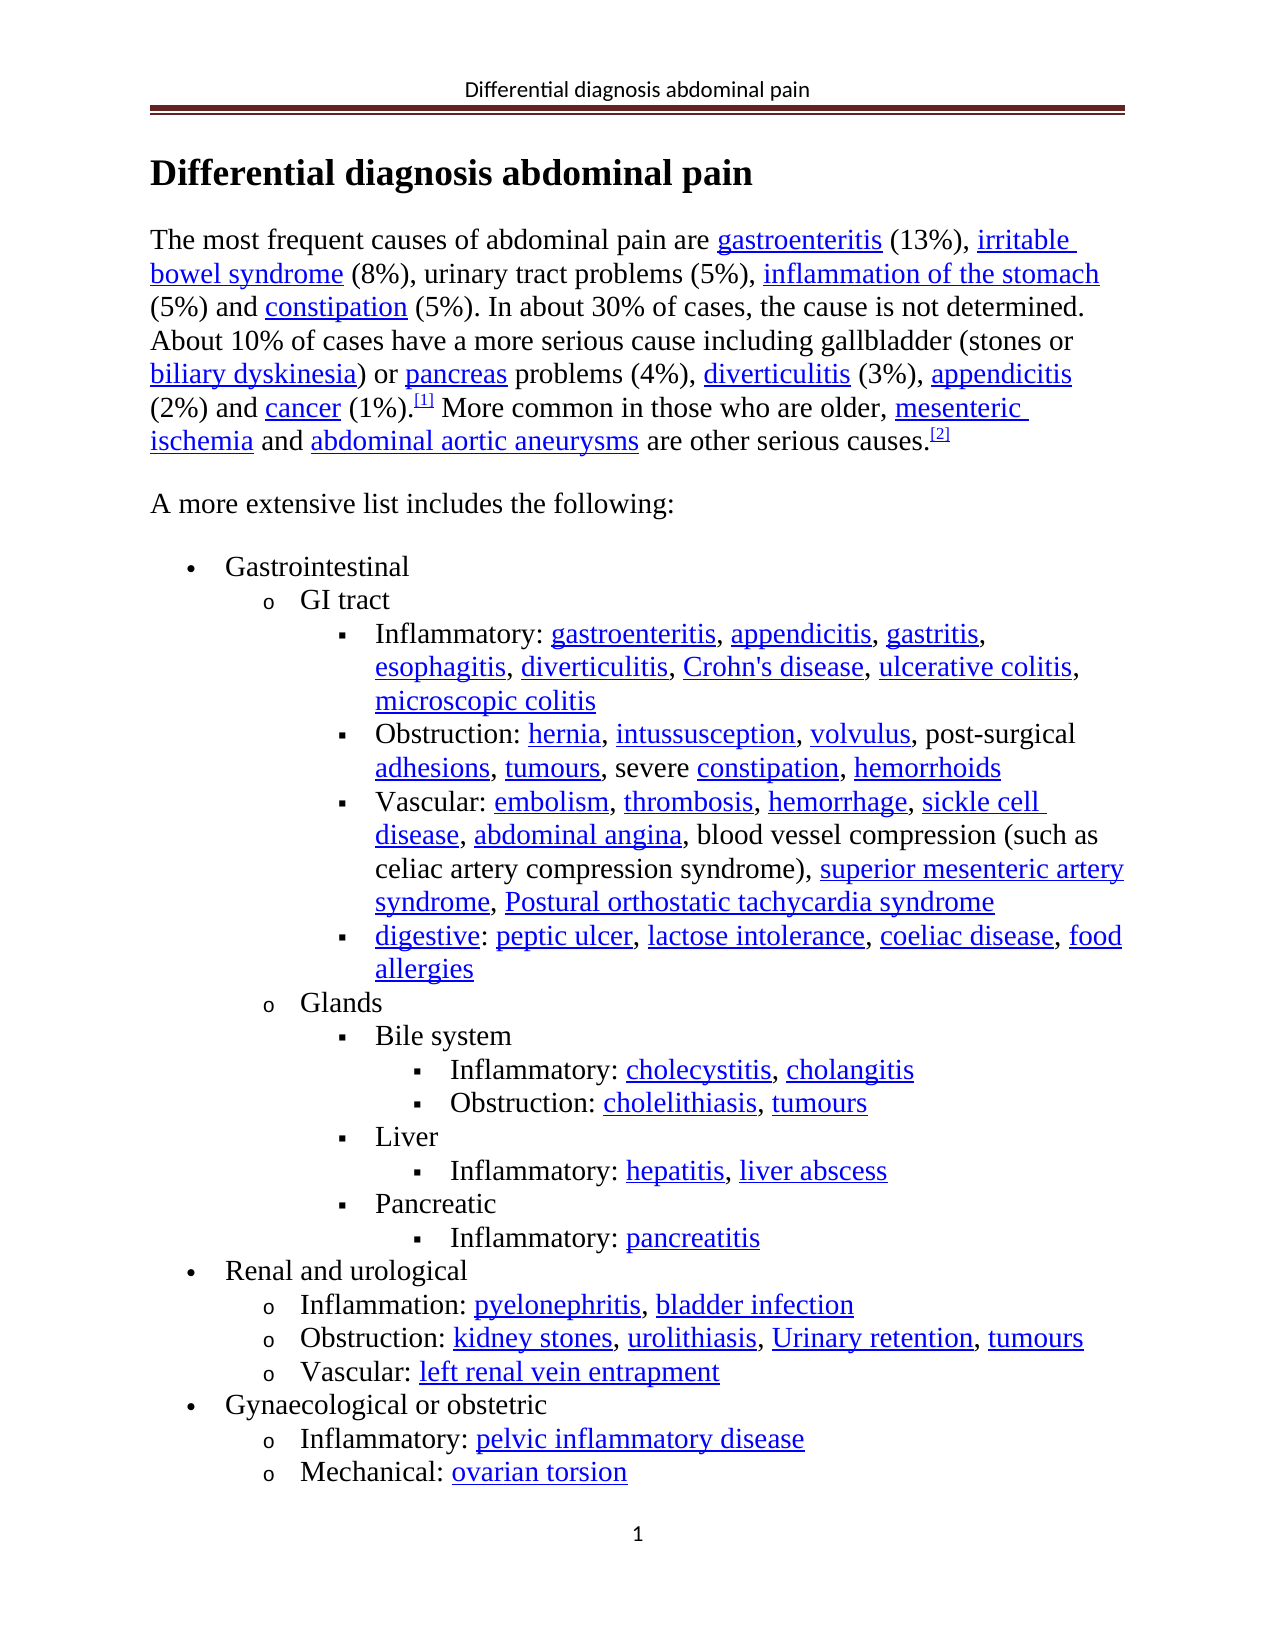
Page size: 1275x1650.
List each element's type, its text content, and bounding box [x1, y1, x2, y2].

list Inflammatory: cholecystitis, cholangitis [412, 1052, 1125, 1086]
list Gynaecological or obstetric [187, 1387, 1125, 1421]
list Vascular: left renal vein entrapment [262, 1354, 1125, 1387]
list Inflammatory: pancreatitis [412, 1220, 1125, 1253]
list Pancreatic [337, 1186, 1125, 1220]
list Renal and urological [187, 1253, 1125, 1287]
list Vascular: embolism, thrombosis, hemorrhage, sickle cell disease, abdominal angina, blood vessel compression (such as celiac artery compression syndrome), superior mesenteric artery syndrome, Postural orthostatic tachycardia syndrome [337, 784, 1125, 918]
list Obstruction: kidney stones, urolithiasis, Urinary retention, tumours [262, 1320, 1125, 1354]
list Inflammatory: gastroenteritis, appendicitis, gastritis, esophagitis, diverticulitis, Crohn's disease, ulcerative colitis, microscopic colitis [337, 616, 1125, 717]
text Differential diagnosis abdominal pain [150, 150, 1125, 193]
list Inflammation: pyelonephritis, bladder infection [262, 1287, 1125, 1320]
list Mechanical: ovarian torsion [262, 1454, 1125, 1488]
list Gastrointestinal [187, 549, 1125, 582]
list GI tract [262, 582, 1125, 616]
list Liver [337, 1119, 1125, 1153]
list Bile system [337, 1018, 1125, 1052]
text A more extensive list includes the following: [150, 486, 1125, 520]
list Glands [262, 985, 1125, 1018]
list Obstruction: hernia, intussusception, volvulus, post-surgical adhesions, tumours, severe constipation, hemorrhoids [337, 717, 1125, 784]
list Inflammatory: hepatitis, liver abscess [412, 1153, 1125, 1186]
list Obstruction: cholelithiasis, tumours [412, 1086, 1125, 1119]
text The most frequent causes of abdominal pain are gastroenteritis (13%), irritable bowel syndrome (8%), urinary tract problems (5%), inflammation of the stomach (5%) and constipation (5%). In about 30% of cases, the cause is not determined. About 10% of cases have a more serious cause including gallbladder (stones or biliary dyskinesia) or pancreas problems (4%), diverticulitis (3%), appendicitis (2%) and cancer (1%).[1] More common in those who are older, mesenteric ischemia and abdominal aortic aneurysms are other serious causes.[2] [150, 222, 1125, 457]
list digestive: peptic ulcer, lactose intolerance, coeliac disease, food allergies [337, 918, 1125, 985]
list Inflammatory: pelvic inflammatory disease [262, 1421, 1125, 1454]
